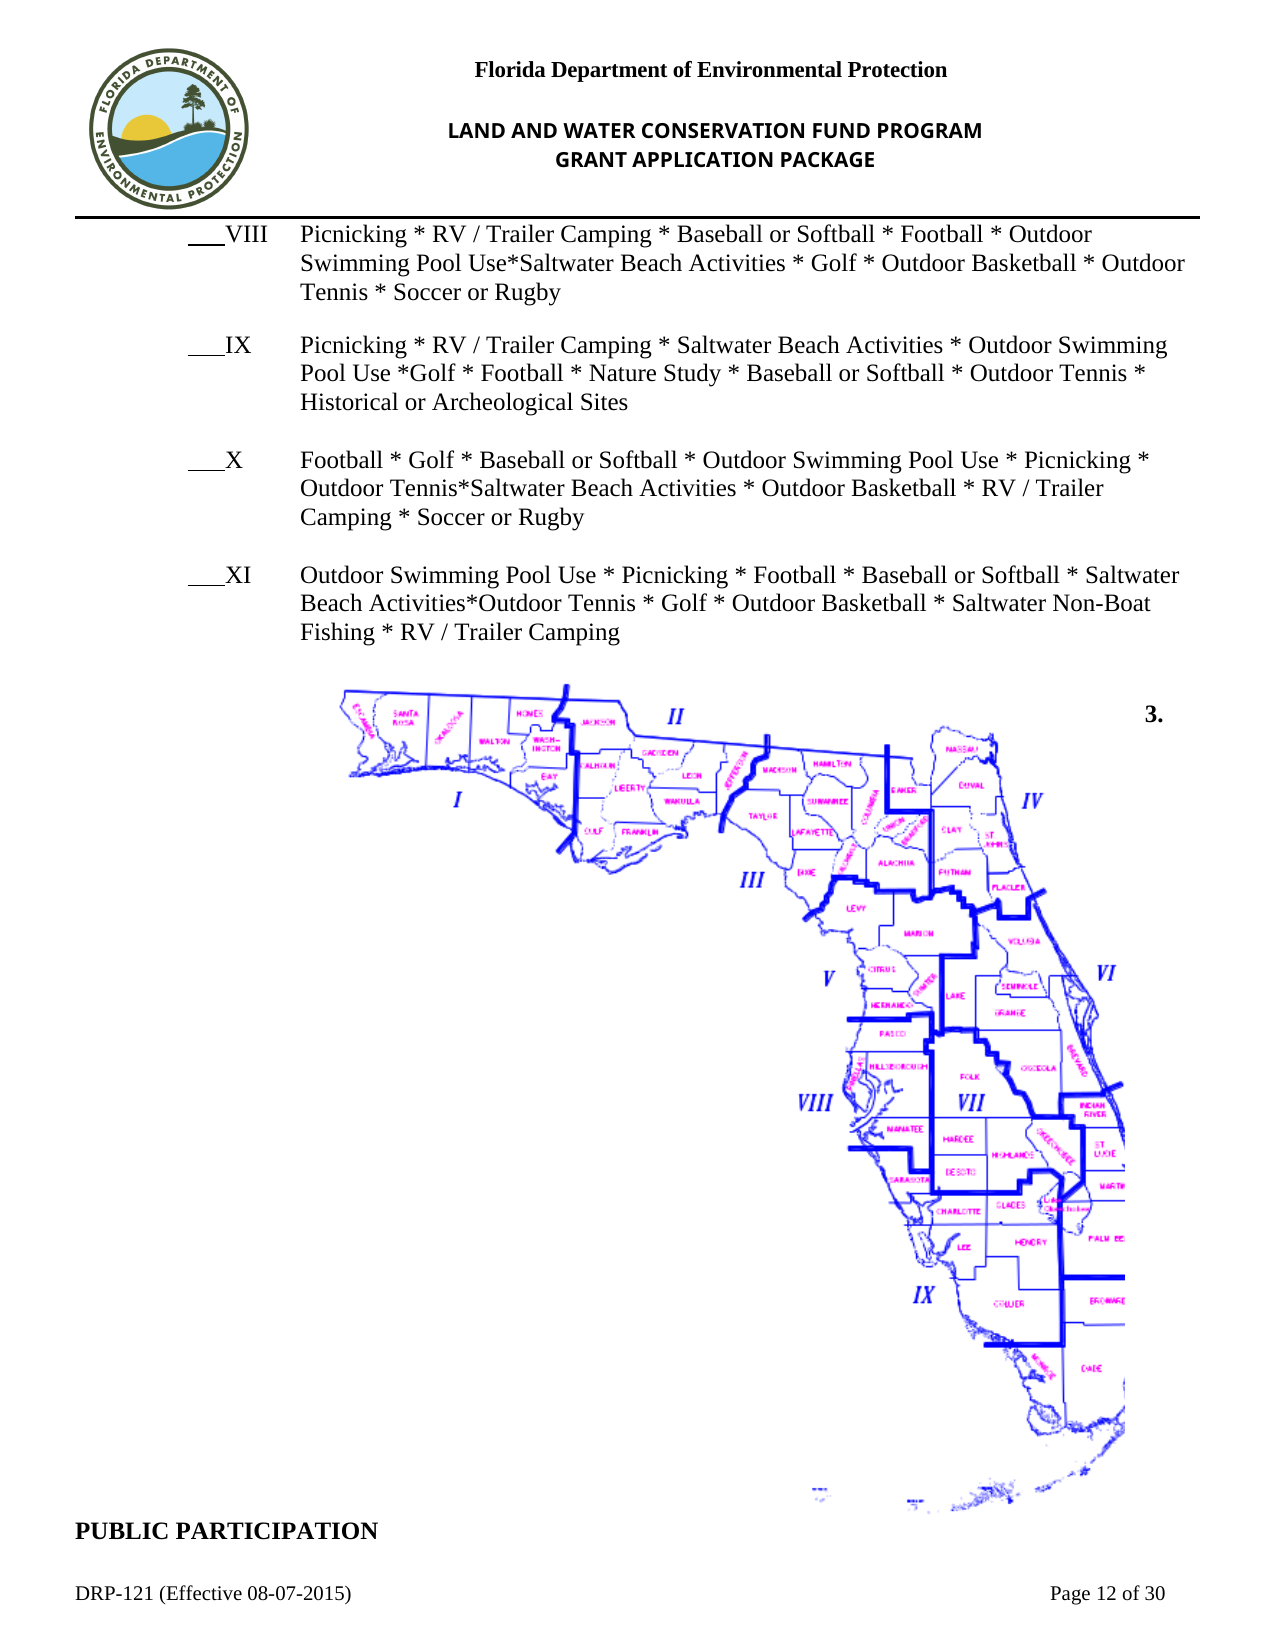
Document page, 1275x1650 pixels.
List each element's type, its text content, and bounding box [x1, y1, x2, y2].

text Swimming Pool Use*Saltwater Beach Activities * Golf * Outdoor Basketball * Outdoor Tennis * Soccer or Rugby [300, 248, 1200, 306]
text Pool Use *Golf * Football * Nature Study * Baseball or Softball * Outdoor Tennis * Historical or Archeological Sites [262, 358, 1200, 416]
text Beach Activities*Outdoor Tennis * Golf * Outdoor Basketball * Saltwater Non-Boat Fishing * RV / Trailer Camping [262, 588, 1200, 646]
text X Football * Golf * Baseball or Softball * Outdoor Swimming Pool Use * Picnicking * [187, 445, 1200, 473]
picture [75, 45, 263, 215]
text IX Picnicking * RV / Trailer Camping * Saltwater Beach Activities * Outdoor Swimming [187, 330, 1200, 358]
text XI Outdoor Swimming Pool Use * Picnicking * Football * Baseball or Softball * Saltwater [187, 560, 1200, 588]
text Outdoor Tennis*Saltwater Beach Activities * Outdoor Basketball * RV / Trailer Camping * Soccer or Rugby [300, 473, 1200, 531]
text 3. PUBLIC PARTICIPATION [75, 699, 1200, 1545]
text VIII Picnicking * RV / Trailer Camping * Baseball or Softball * Football * Outdoor [187, 219, 1200, 248]
